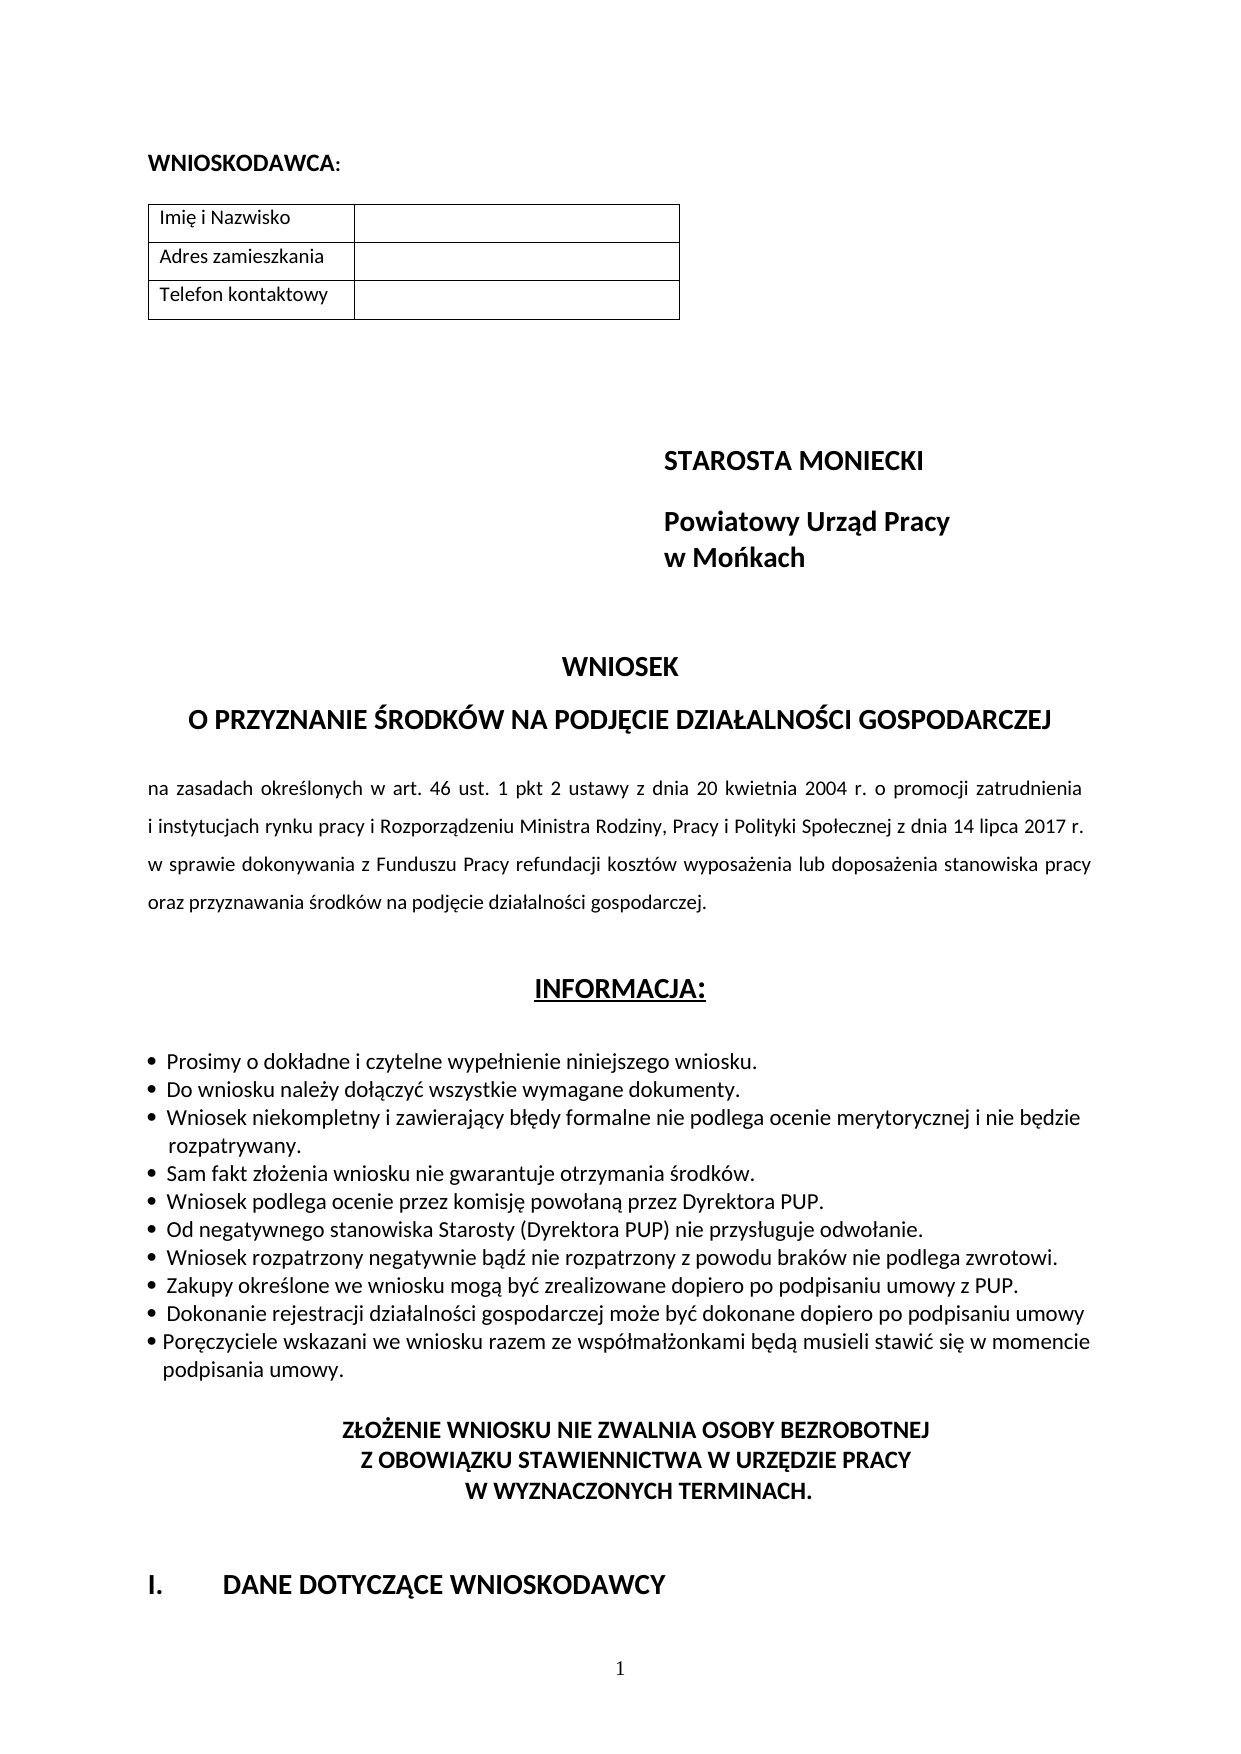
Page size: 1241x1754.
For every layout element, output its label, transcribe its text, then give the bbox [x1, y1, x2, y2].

text WNIOSEK [148, 648, 1093, 684]
list DANE DOTYCZĄCE WNIOSKODAWCY [148, 1566, 1093, 1602]
table_cell [355, 243, 679, 280]
list Wniosek rozpatrzony negatywnie bądź nie rozpatrzony z powodu braków nie podlega zwrotowi. [148, 1243, 1093, 1271]
list Od negatywnego stanowiska Starosty (Dyrektora PUP) nie przysługuje odwołanie. [148, 1215, 1093, 1243]
text rozpatrywany. [148, 1131, 1093, 1159]
table_cell Telefon kontaktowy [149, 281, 354, 319]
text INFORMACJA: [148, 966, 1093, 1006]
table_cell Adres zamieszkania [149, 243, 354, 280]
table_header [355, 205, 679, 242]
subtitle w Mońkach [590, 539, 1093, 574]
table_cell [355, 281, 679, 319]
subtitle Powiatowy Urząd Pracy [590, 503, 1093, 539]
text na zasadach określonych w art. 46 ust. 1 pkt 2 ustawy z dnia 20 kwietnia 2004 r. o promocji zatrudnienia i instytucjach rynku pracy i Rozporządzeniu Ministra Rodziny, Pracy i Polityki Społecznej z dnia 14 lipca 2017 r. w sprawie dokonywania z Funduszu Pracy refundacji kosztów wyposażenia lub doposażenia stanowiska pracy oraz przyznawania środków na podjęcie działalności gospodarczej. [148, 775, 1093, 915]
text O PRZYZNANIE ŚRODKÓW NA PODJĘCIE DZIAŁALNOŚCI GOSPODARCZEJ [148, 701, 1093, 737]
list Dokonanie rejestracji działalności gospodarczej może być dokonane dopiero po podpisaniu umowy [148, 1299, 1093, 1327]
list Zakupy określone we wniosku mogą być zrealizowane dopiero po podpisaniu umowy z PUP. [148, 1271, 1093, 1299]
text ZŁOŻENIE WNIOSKU NIE ZWALNIA OSOBY BEZROBOTNEJ Z OBOWIĄZKU STAWIENNICTWA W URZĘDZIE PRACY W WYZNACZONYCH TERMINACH. [185, 1414, 1093, 1505]
list Poręczyciele wskazani we wniosku razem ze współmałżonkami będą musieli stawić się w momencie podpisania umowy. [148, 1327, 1093, 1383]
list Sam fakt złożenia wniosku nie gwarantuje otrzymania środków. [148, 1159, 1093, 1187]
list Do wniosku należy dołączyć wszystkie wymagane dokumenty. [148, 1075, 1093, 1103]
list Prosimy o dokładne i czytelne wypełnienie niniejszego wniosku. [148, 1047, 1093, 1075]
text WNIOSKODAWCA: [148, 148, 1093, 178]
subtitle STAROSTA MONIECKI [590, 442, 1093, 478]
list Wniosek podlega ocenie przez komisję powołaną przez Dyrektora PUP. [148, 1187, 1093, 1215]
list Wniosek niekompletny i zawierający błędy formalne nie podlega ocenie merytorycznej i nie będzie [148, 1103, 1093, 1131]
table_header Imię i Nazwisko [149, 205, 354, 242]
